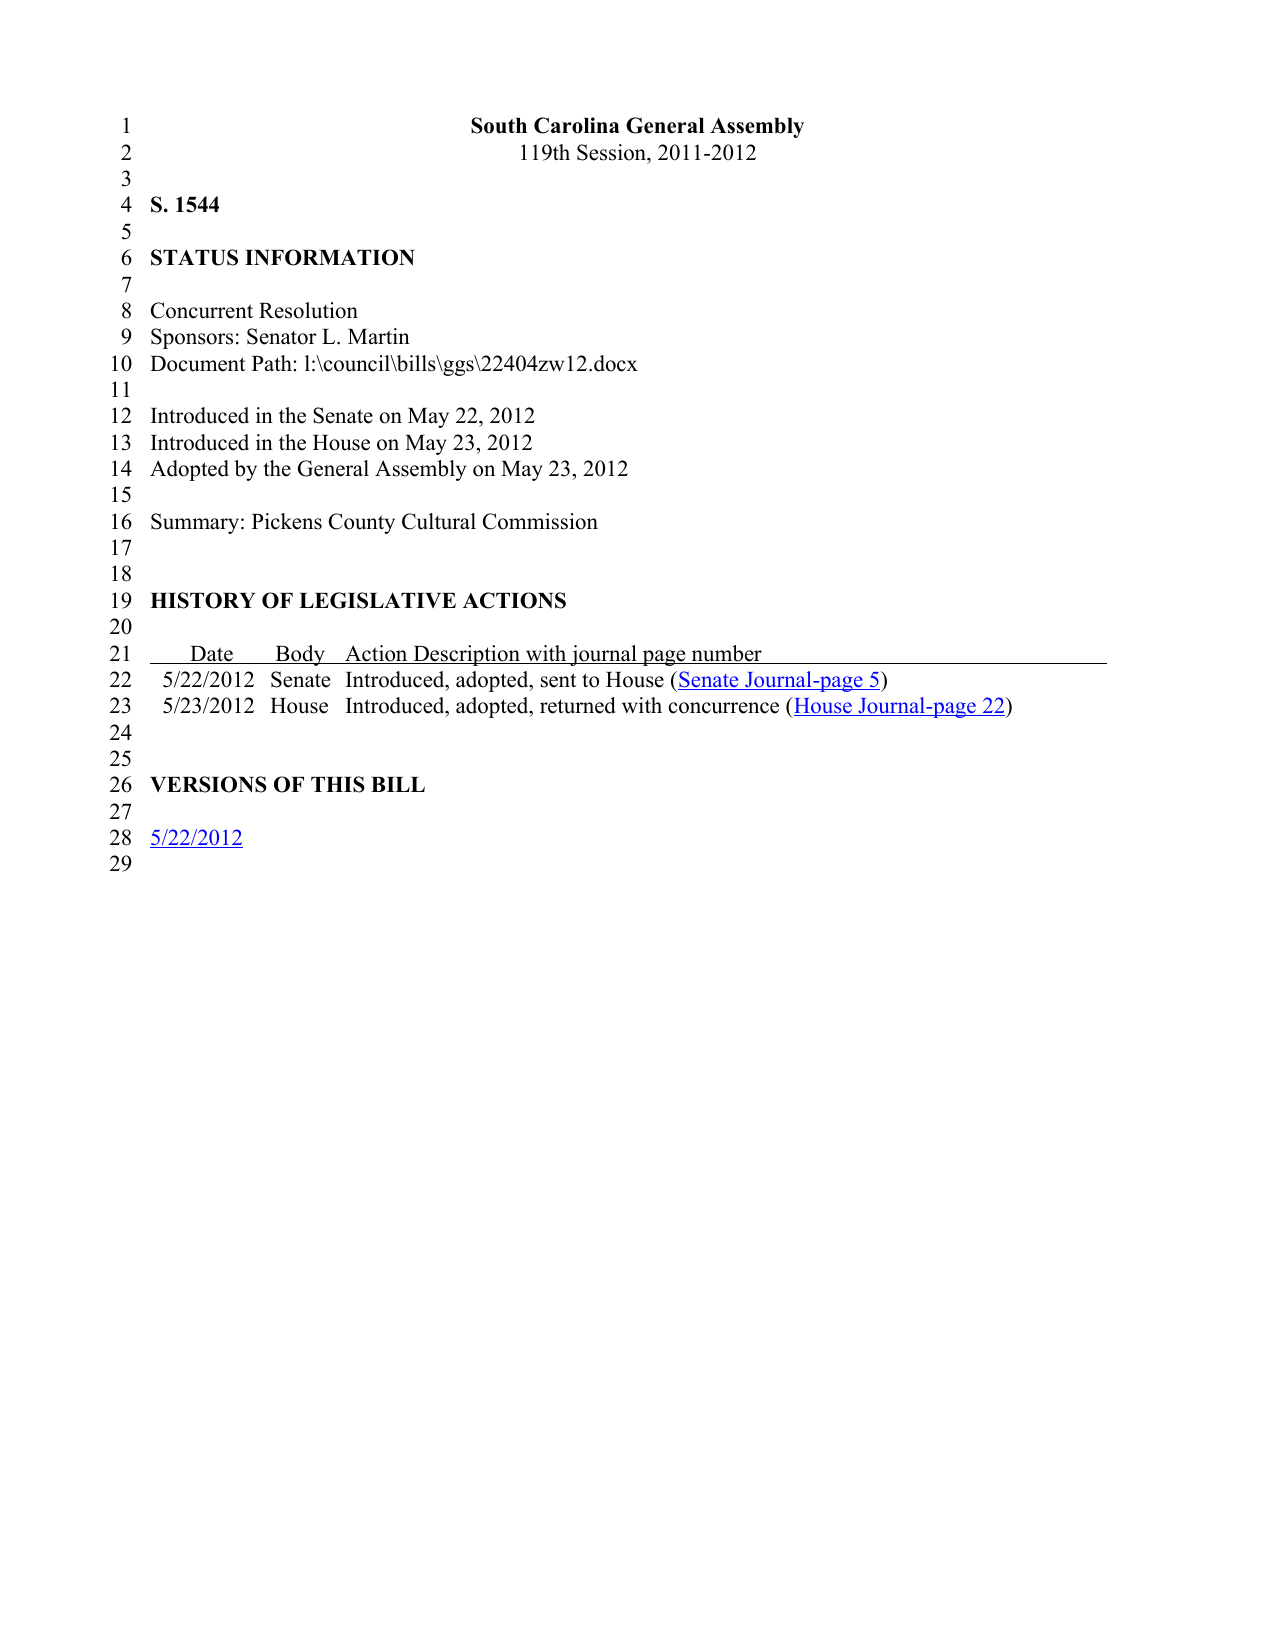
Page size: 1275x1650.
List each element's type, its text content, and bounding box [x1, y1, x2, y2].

text Summary: Pickens County Cultural Commission [150, 508, 1125, 534]
text Introduced in the Senate on May 22, 2012 [150, 402, 1125, 429]
text 119th Session, 2011-2012 [150, 139, 1125, 165]
text S. 1544 [150, 192, 1125, 218]
text Document Path: l:\council\bills\ggs\22404zw12.docx [150, 350, 1125, 376]
text 5/22/2012 [150, 824, 1125, 850]
text 5/23/2012 House Introduced, adopted, returned with concurrence (House Journal-page 22) [150, 692, 1125, 719]
text STATUS INFORMATION [150, 244, 1125, 271]
text Concurrent Resolution [150, 297, 1125, 323]
text Adopted by the General Assembly on May 23, 2012 [150, 455, 1125, 481]
text VERSIONS OF THIS BILL [150, 771, 1125, 798]
text 5/22/2012 Senate Introduced, adopted, sent to House (Senate Journal-page 5) [150, 666, 1125, 692]
text South Carolina General Assembly [150, 112, 1125, 139]
text Introduced in the House on May 23, 2012 [150, 429, 1125, 455]
text HISTORY OF LEGISLATIVE ACTIONS [150, 587, 1125, 613]
text Date Body Action Description with journal page number [150, 639, 1125, 666]
text Sponsors: Senator L. Martin [150, 323, 1125, 350]
